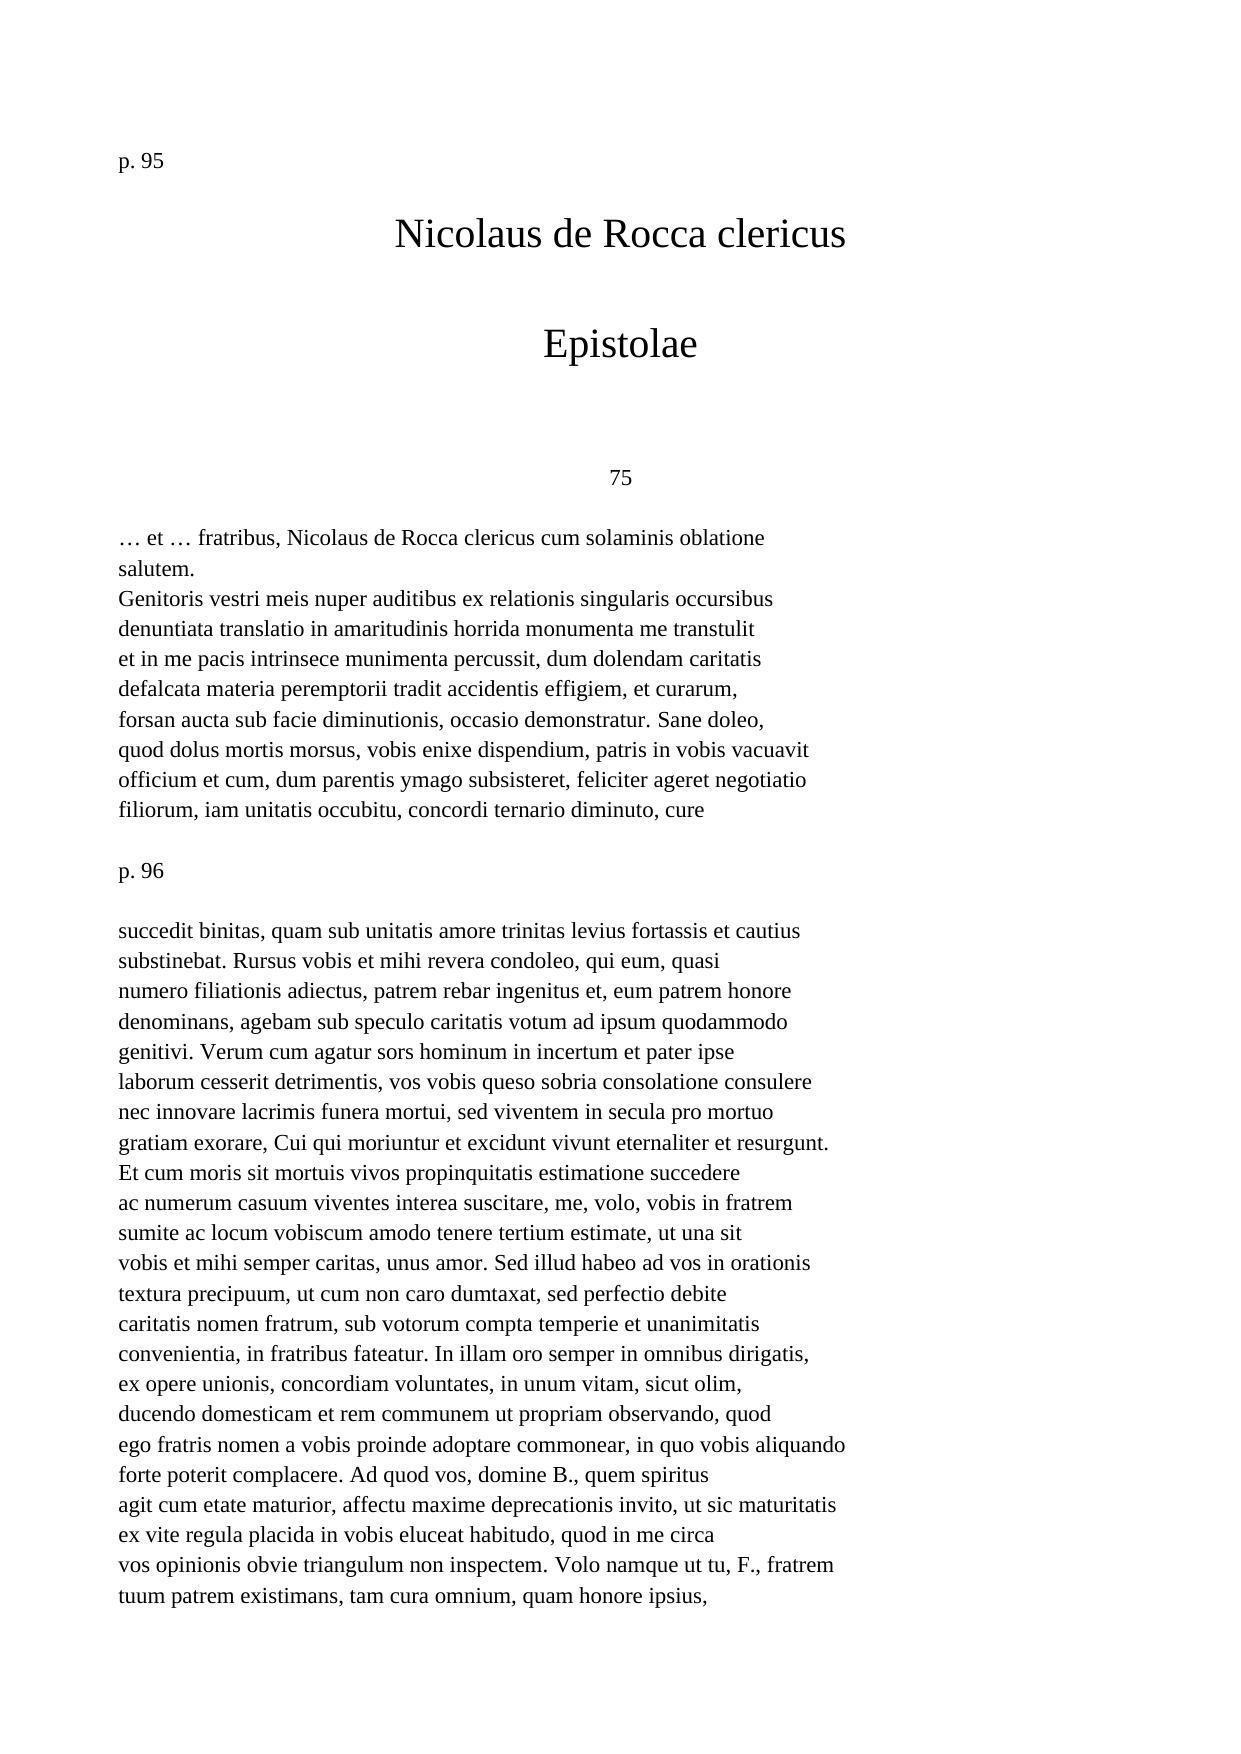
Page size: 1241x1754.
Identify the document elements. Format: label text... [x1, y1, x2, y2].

text textura precipuum, ut cum non caro dumtaxat, sed perfectio debite [118, 1279, 1123, 1306]
text filiorum, iam unitatis occubitu, concordi ternario diminuto, cure [118, 796, 1123, 823]
text substinebat. Rursus vobis et mihi revera condoleo, qui eum, quasi [118, 947, 1123, 974]
text officium et cum, dum parentis ymago subsisteret, feliciter ageret negotiatio [118, 766, 1123, 792]
text sumite ac locum vobiscum amodo tenere tertium estimate, ut una sit [118, 1219, 1123, 1246]
text vos opinionis obvie triangulum non inspectem. Volo namque ut tu, F., fratrem [118, 1551, 1123, 1578]
text numero filiationis adiectus, patrem rebar ingenitus et, eum patrem honore [118, 977, 1123, 1004]
text ego fratris nomen a vobis proinde adoptare commonear, in quo vobis aliquando [118, 1431, 1123, 1457]
text denuntiata translatio in amaritudinis horrida monumenta me transtulit [118, 615, 1123, 641]
text tuum patrem existimans, tam cura omnium, quam honore ipsius, [118, 1582, 1123, 1608]
text quod dolus mortis morsus, vobis enixe dispendium, patris in vobis vacuavit [118, 736, 1123, 762]
text et in me pacis intrinsece munimenta percussit, dum dolendam caritatis [118, 645, 1123, 672]
text Epistolae [118, 318, 1123, 366]
text ex vite regula placida in vobis eluceat habitudo, quod in me circa [118, 1521, 1123, 1548]
text forte poterit complacere. Ad quod vos, domine B., quem spiritus [118, 1461, 1123, 1487]
text forsan aucta sub facie diminutionis, occasio demonstratur. Sane doleo, [118, 706, 1123, 732]
text succedit binitas, quam sub unitatis amore trinitas levius fortassis et cautius [118, 917, 1123, 943]
text p. 95 [118, 148, 1123, 174]
text vobis et mihi semper caritas, unus amor. Sed illud habeo ad vos in orationis [118, 1249, 1123, 1276]
text denominans, agebam sub speculo caritatis votum ad ipsum quodammodo [118, 1008, 1123, 1034]
text … et … fratribus, Nicolaus de Rocca clericus cum solaminis oblatione [118, 524, 1123, 551]
text ac numerum casuum viventes interea suscitare, me, volo, vobis in fratrem [118, 1189, 1123, 1215]
text defalcata materia peremptorii tradit accidentis effigiem, et curarum, [118, 675, 1123, 702]
text gratiam exorare, Cui qui moriuntur et excidunt vivunt eternaliter et resurgunt. [118, 1128, 1123, 1155]
text 75 [118, 464, 1123, 490]
text Genitoris vestri meis nuper auditibus ex relationis singularis occursibus [118, 585, 1123, 611]
text caritatis nomen fratrum, sub votorum compta temperie et unanimitatis [118, 1310, 1123, 1336]
text p. 96 [118, 857, 1123, 883]
text ducendo domesticam et rem communem ut propriam observando, quod [118, 1400, 1123, 1427]
text Nicolaus de Rocca clericus [118, 208, 1123, 256]
text genitivi. Verum cum agatur sors hominum in incertum et pater ipse [118, 1038, 1123, 1064]
text Et cum moris sit mortuis vivos propinquitatis estimatione succedere [118, 1159, 1123, 1185]
text laborum cesserit detrimentis, vos vobis queso sobria consolatione consulere [118, 1068, 1123, 1094]
text convenientia, in fratribus fateatur. In illam oro semper in omnibus dirigatis, [118, 1340, 1123, 1366]
text salutem. [118, 554, 1123, 581]
text nec innovare lacrimis funera mortui, sed viventem in secula pro mortuo [118, 1098, 1123, 1125]
text agit cum etate maturior, affectu maxime deprecationis invito, ut sic maturitatis [118, 1491, 1123, 1517]
text ex opere unionis, concordiam voluntates, in unum vitam, sicut olim, [118, 1370, 1123, 1397]
